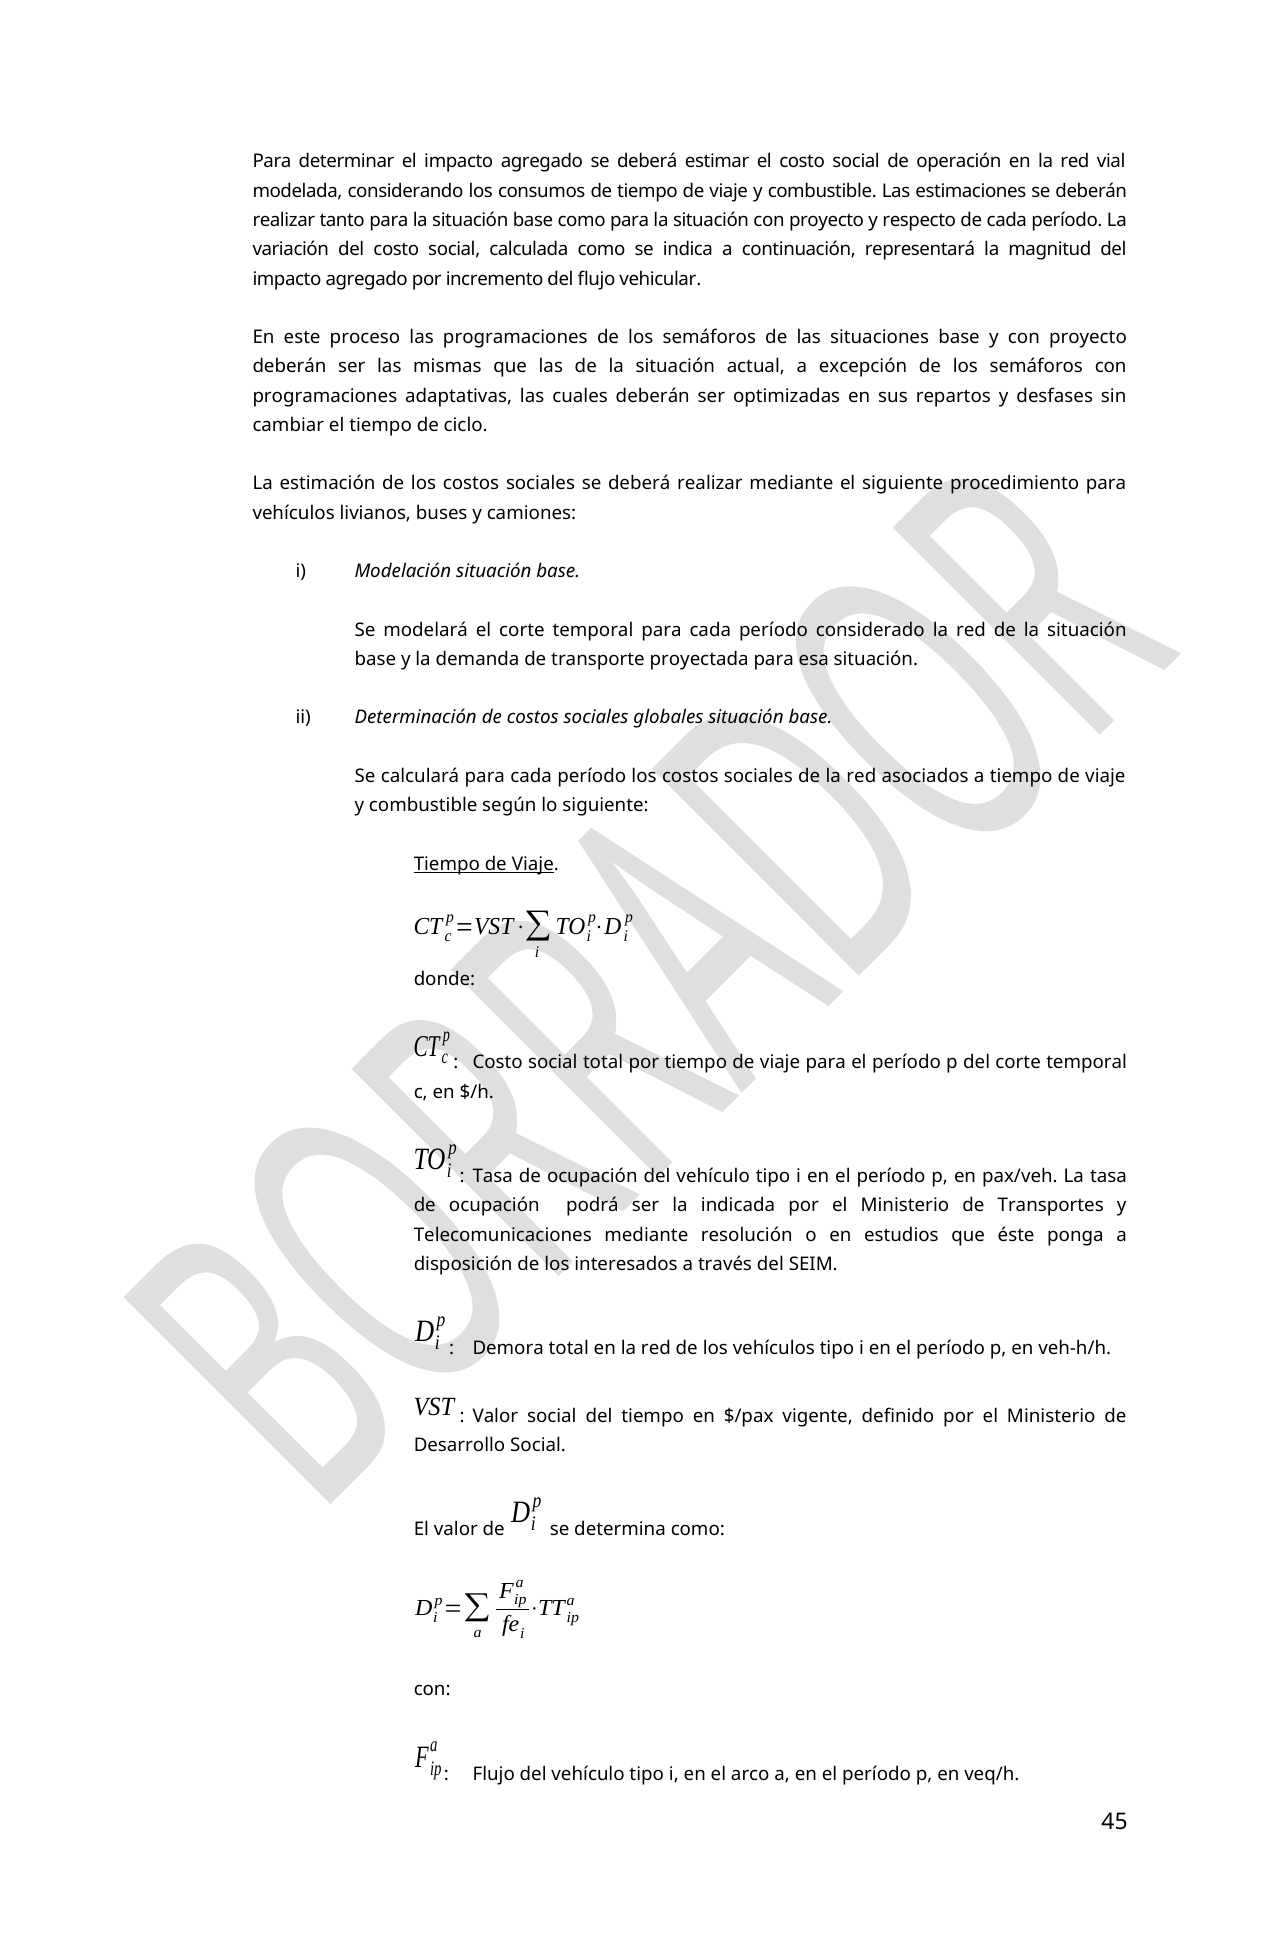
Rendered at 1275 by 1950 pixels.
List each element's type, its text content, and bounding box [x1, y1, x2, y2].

text con: [413, 1676, 1127, 1701]
list En este proceso las programaciones de los semáforos de las situaciones base y con proyecto deberán ser las mismas que las de la situación actual, a excepción de los semáforos con programaciones adaptativas, las cuales deberán ser optimizadas en sus repartos y desfases sin cambiar el tiempo de ciclo. [252, 323, 1127, 437]
text : Demora total en la red de los vehículos tipo i en el período p, en veh-h/h. [413, 1309, 1127, 1360]
list Para determinar el impacto agregado se deberá estimar el costo social de operación en la red vial modelada, considerando los consumos de tiempo de viaje y combustible. Las estimaciones se deberán realizar tanto para la situación base como para la situación con proyecto y respecto de cada período. La variación del costo social, calculada como se indica a continuación, representará la magnitud del impacto agregado por incremento del flujo vehicular. [252, 148, 1127, 290]
text donde: [413, 966, 1127, 991]
text El valor de se determina como: [413, 1490, 1127, 1541]
list Se calculará para cada período los costos sociales de la red asociados a tiempo de viaje y combustible según lo siguiente: [354, 762, 1127, 817]
text : Flujo del vehículo tipo i, en el arco a, en el período p, en veq/h. [413, 1734, 1127, 1786]
list Modelación situación base. [295, 557, 1127, 583]
list La estimación de los costos sociales se deberá realizar mediante el siguiente procedimiento para vehículos livianos, buses y camiones: [252, 470, 1127, 524]
list Determinación de costos sociales globales situación base. [295, 704, 1127, 729]
list Se modelará el corte temporal para cada período considerado la red de la situación base y la demanda de transporte proyectada para esa situación. [354, 616, 1127, 671]
text : Valor social del tiempo en $/pax vigente, definido por el Ministerio de Desarrollo Social. [413, 1393, 1127, 1457]
text : Costo social total por tiempo de viaje para el período p del corte temporal c, en $/h. [413, 1024, 1127, 1103]
text : Tasa de ocupación del vehículo tipo i en el período p, en pax/veh. La tasa de ocupación podrá ser la indicada por el Ministerio de Transportes y Telecomunicaciones mediante resolución o en estudios que éste ponga a disposición de los interesados a través del SEIM. [413, 1137, 1127, 1276]
text Tiempo de Viaje. [413, 850, 1127, 876]
